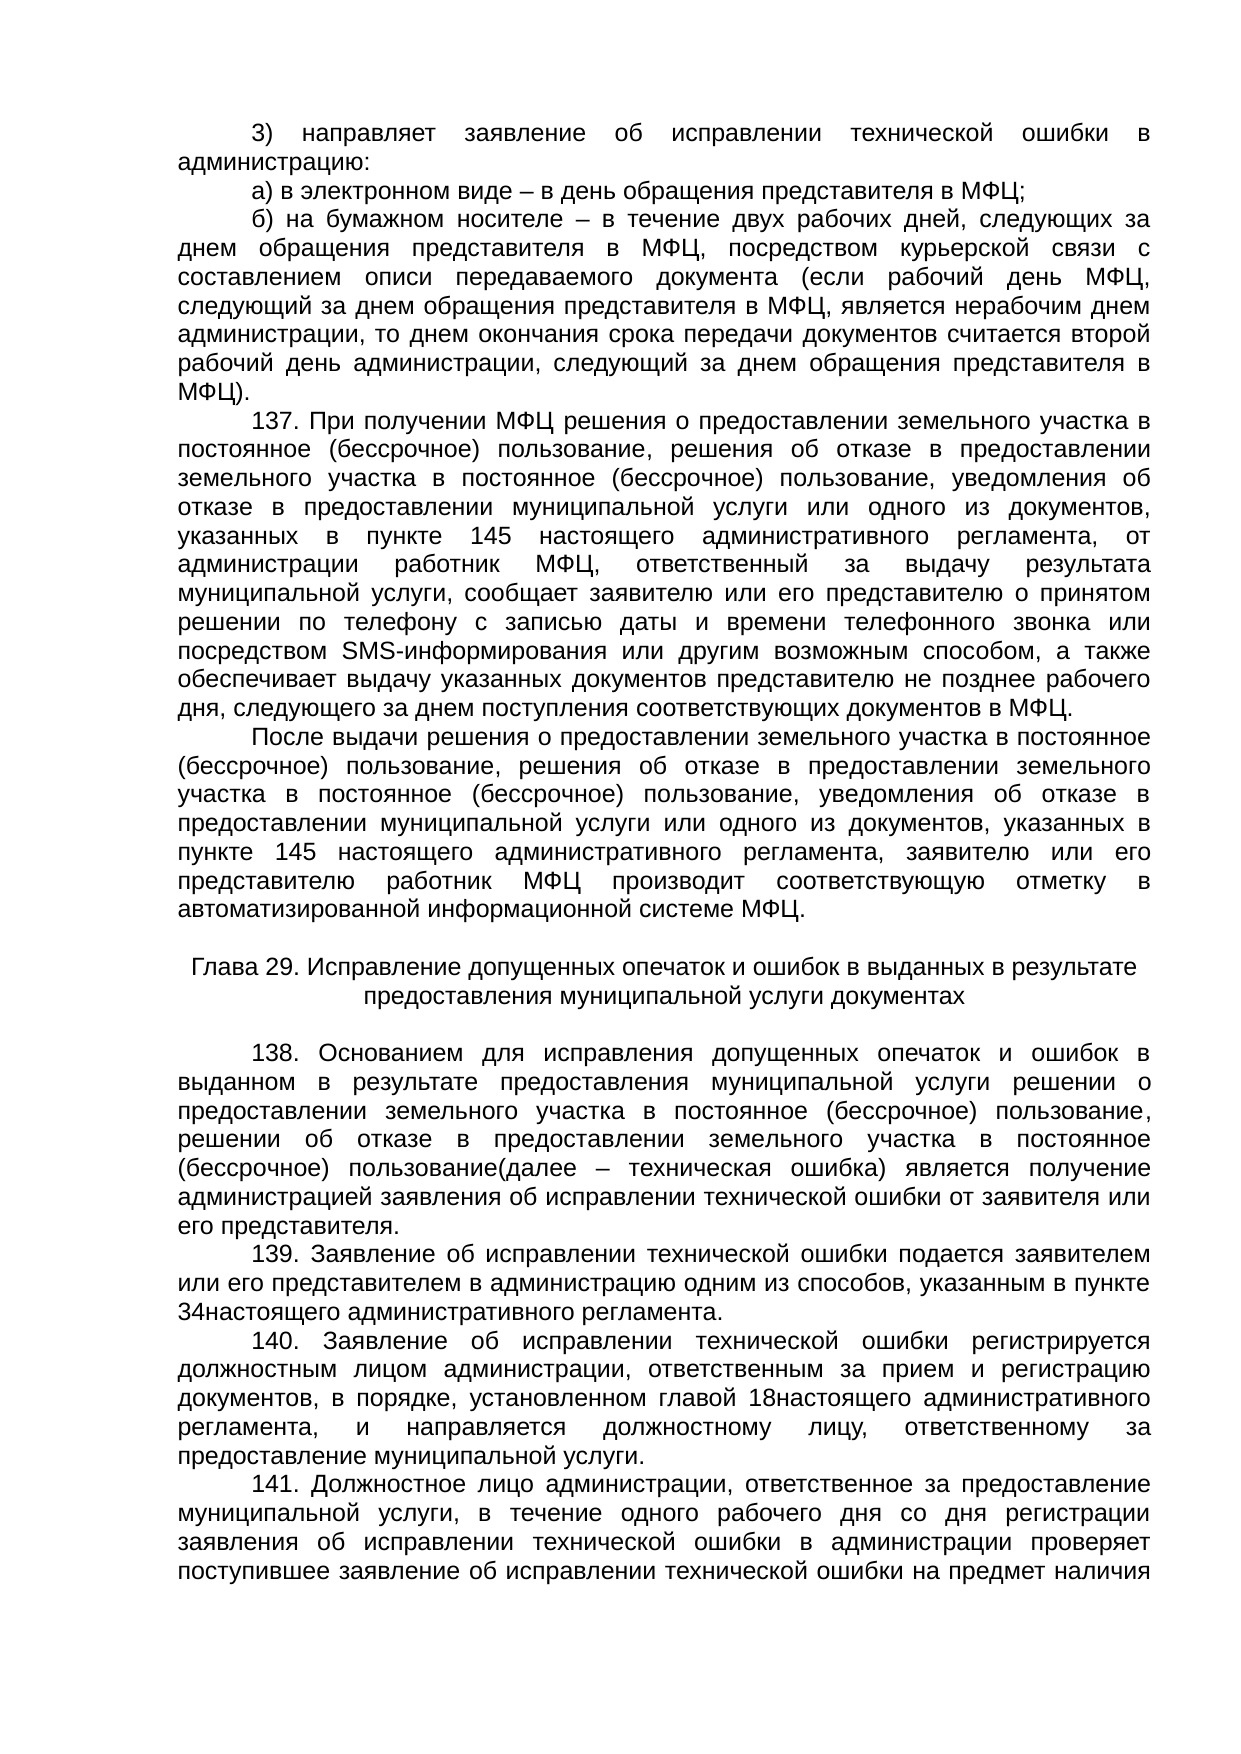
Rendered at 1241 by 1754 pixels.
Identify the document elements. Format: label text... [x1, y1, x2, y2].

text 137. При получении МФЦ решения о предоставлении земельного участка в постоянное (бессрочное) пользование, решения об отказе в предоставлении земельного участка в постоянное (бессрочное) пользование, уведомления об отказе в предоставлении муниципальной услуги или одного из документов, указанных в пункте 145 настоящего административного регламента, от администрации работник МФЦ, ответственный за выдачу результата муниципальной услуги, сообщает заявителю или его представителю о принятом решении по телефону с записью даты и времени телефонного звонка или посредством SMS-информирования или другим возможным способом, а также обеспечивает выдачу указанных документов представителю не позднее рабочего дня, следующего за днем поступления соответствующих документов в МФЦ. [177, 406, 1152, 722]
text 139. Заявление об исправлении технической ошибки подается заявителем или его представителем в администрацию одним из способов, указанным в пункте 34настоящего административного регламента. [177, 1239, 1152, 1326]
text 138. Основанием для исправления допущенных опечаток и ошибок в выданном в результате предоставления муниципальной услуги решении о предоставлении земельного участка в постоянное (бессрочное) пользование, решении об отказе в предоставлении земельного участка в постоянное (бессрочное) пользование(далее – техническая ошибка) является получение администрацией заявления об исправлении технической ошибки от заявителя или его представителя. [177, 1038, 1152, 1239]
text 3) направляет заявление об исправлении технической ошибки в администрацию: [177, 118, 1152, 176]
text б) на бумажном носителе – в течение двух рабочих дней, следующих за днем обращения представителя в МФЦ, посредством курьерской связи с составлением описи передаваемого документа (если рабочий день МФЦ, следующий за днем обращения представителя в МФЦ, является нерабочим днем администрации, то днем окончания срока передачи документов считается второй рабочий день администрации, следующий за днем обращения представителя в МФЦ). [177, 204, 1152, 406]
text Глава 29. Исправление допущенных опечаток и ошибок в выданных в результате предоставления муниципальной услуги документах [177, 952, 1152, 1009]
text 140. Заявление об исправлении технической ошибки регистрируется должностным лицом администрации, ответственным за прием и регистрацию документов, в порядке, установленном главой 18настоящего административного регламента, и направляется должностному лицу, ответственному за предоставление муниципальной услуги. [177, 1326, 1152, 1469]
text а) в электронном виде – в день обращения представителя в МФЦ; [177, 176, 1152, 204]
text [177, 1469, 1152, 1584]
text После выдачи решения о предоставлении земельного участка в постоянное (бессрочное) пользование, решения об отказе в предоставлении земельного участка в постоянное (бессрочное) пользование, уведомления об отказе в предоставлении муниципальной услуги или одного из документов, указанных в пункте 145 настоящего административного регламента, заявителю или его представителю работник МФЦ производит соответствующую отметку в автоматизированной информационной системе МФЦ. [177, 722, 1152, 923]
